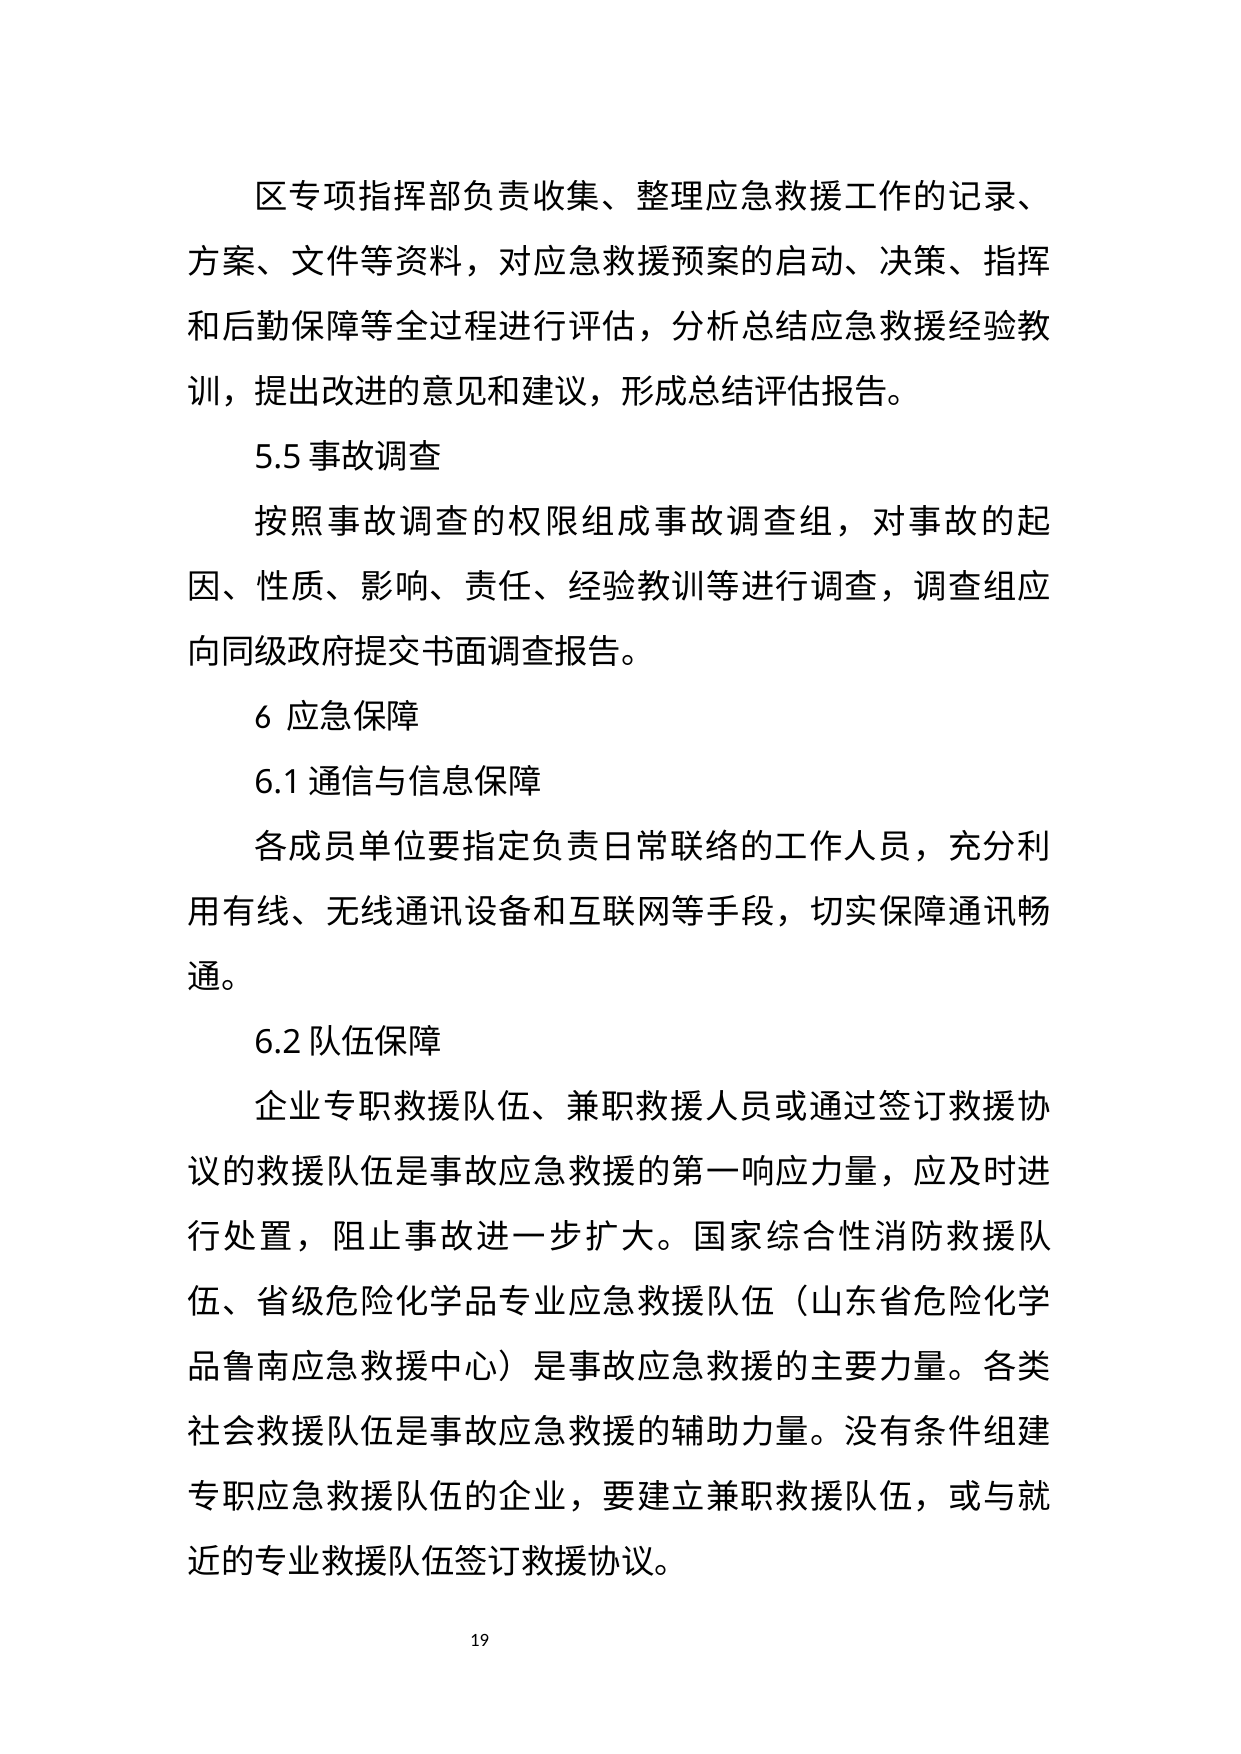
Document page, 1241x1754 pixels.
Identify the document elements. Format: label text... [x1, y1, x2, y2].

subtitle 6 应急保障 [187, 682, 1053, 747]
text 按照事故调查的权限组成事故调查组，对事故的起因、性质、影响、责任、经验教训等进行调查，调查组应向同级政府提交书面调查报告。 [187, 487, 1053, 682]
text 6.2队伍保障 [187, 1007, 1053, 1072]
text 区专项指挥部负责收集、整理应急救援工作的记录、方案、文件等资料，对应急救援预案的启动、决策、指挥和后勤保障等全过程进行评估，分析总结应急救援经验教训，提出改进的意见和建议，形成总结评估报告。 [187, 162, 1053, 422]
text 6.1通信与信息保障 [187, 747, 1053, 812]
text 各成员单位要指定负责日常联络的工作人员，充分利用有线、无线通讯设备和互联网等手段，切实保障通讯畅通。 [187, 812, 1053, 1007]
text 5.5事故调查 [187, 422, 1053, 487]
text 企业专职救援队伍、兼职救援人员或通过签订救援协议的救援队伍是事故应急救援的第一响应力量，应及时进行处置，阻止事故进一步扩大。国家综合性消防救援队伍、省级危险化学品专业应急救援队伍（山东省危险化学品鲁南应急救援中心）是事故应急救援的主要力量。各类社会救援队伍是事故应急救援的辅助力量。没有条件组建专职应急救援队伍的企业，要建立兼职救援队伍，或与就近的专业救援队伍签订救援协议。 [187, 1072, 1053, 1592]
